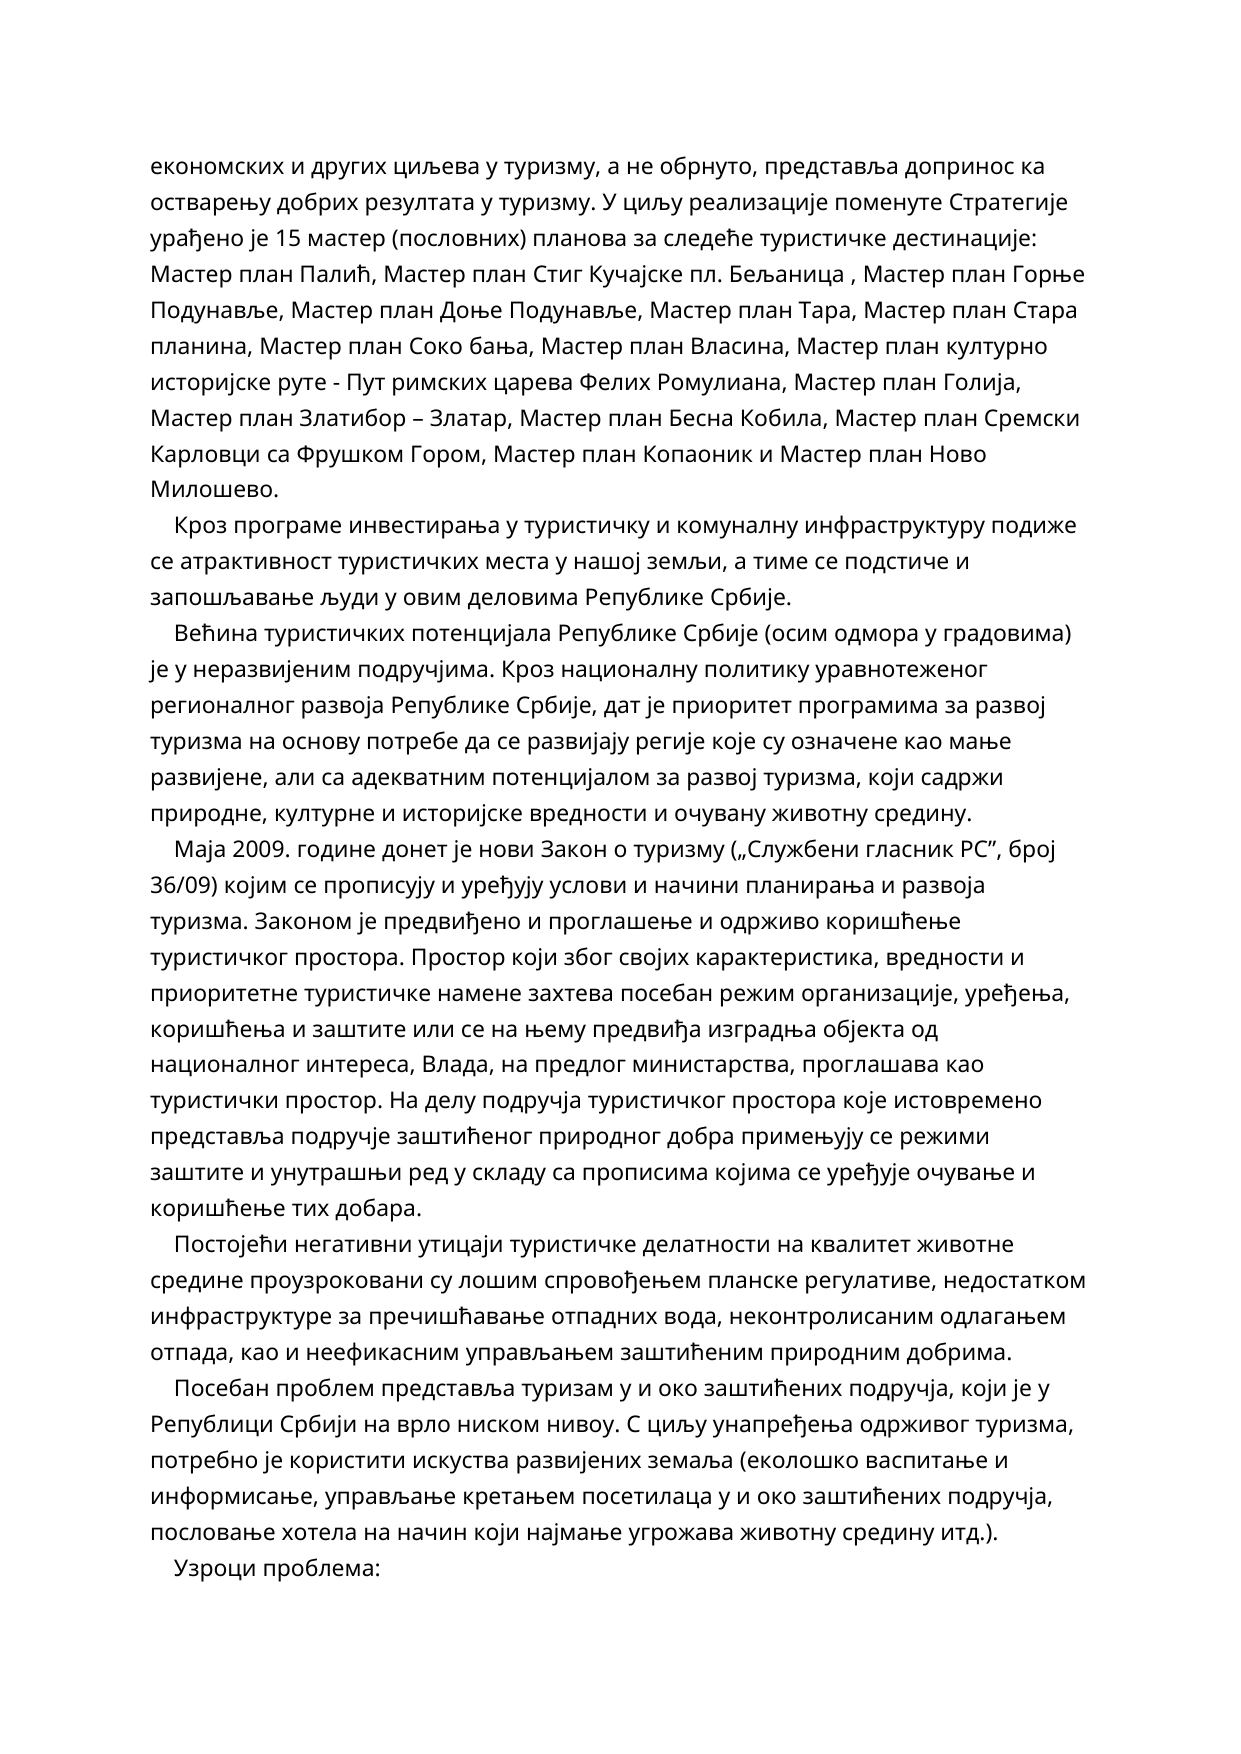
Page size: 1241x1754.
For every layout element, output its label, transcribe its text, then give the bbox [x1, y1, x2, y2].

text Узроци проблема: [150, 1552, 1090, 1583]
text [150, 150, 1090, 505]
text Већина туристичких потенцијала Републике Србије (осим одмора у градовима) је у неразвијеним подручјима. Кроз националну политику уравнотеженог регионалног развоја Републике Србије, дат је приоритет програмима за развој туризма на основу потребе да се развијају регије које су означене као мање развијене, али са адекватним потенцијалом за развој туризма, који садржи природне, културне и историјске вредности и очувану животну средину. [150, 617, 1090, 828]
text Посебан проблем представља туризам у и око заштићених подручја, који је у Републици Србији на врло ниском нивоу. С циљу унапређења одрживог туризма, потребно је користити искуства развијених земаља (еколошко васпитање и информисање, управљање кретањем посетилаца у и око заштићених подручја, пословање хотела на начин који најмање угрожава животну средину итд.). [150, 1372, 1090, 1547]
text Кроз програме инвестирања у туристичку и комуналну инфраструктуру подиже се атрактивност туристичких места у нашој земљи, а тиме се подстиче и запошљавање људи у овим деловима Републике Србије. [150, 509, 1090, 612]
text Маја 2009. године донет је нови Закон о туризму („Службени гласник РС”, број 36/09) којим се прописују и уређују услови и начини планирања и развоја туризма. Законом је предвиђено и проглашење и одрживо коришћење туристичког простора. Простор који због својих карактеристика, вредности и приоритетне туристичке намене захтева посебан режим организације, уређења, коришћења и заштите или се на њему предвиђа изградња објекта од националног интереса, Влада, на предлог министарства, проглашава као туристички простор. На делу подручја туристичког простора које истовремено представља подручје заштићеног природног добра примењују се режими заштите и унутрашњи ред у складу са прописима којима се уређује очување и коришћење тих добара. [150, 833, 1090, 1223]
text Постојећи негативни утицаји туристичке делатности на квалитет животне средине проузроковани су лошим спровођењем планске регулативе, недостатком инфраструктуре за пречишћавање отпадних вода, неконтролисаним одлагањем отпада, као и неефикасним управљањем заштићеним природним добрима. [150, 1228, 1090, 1367]
